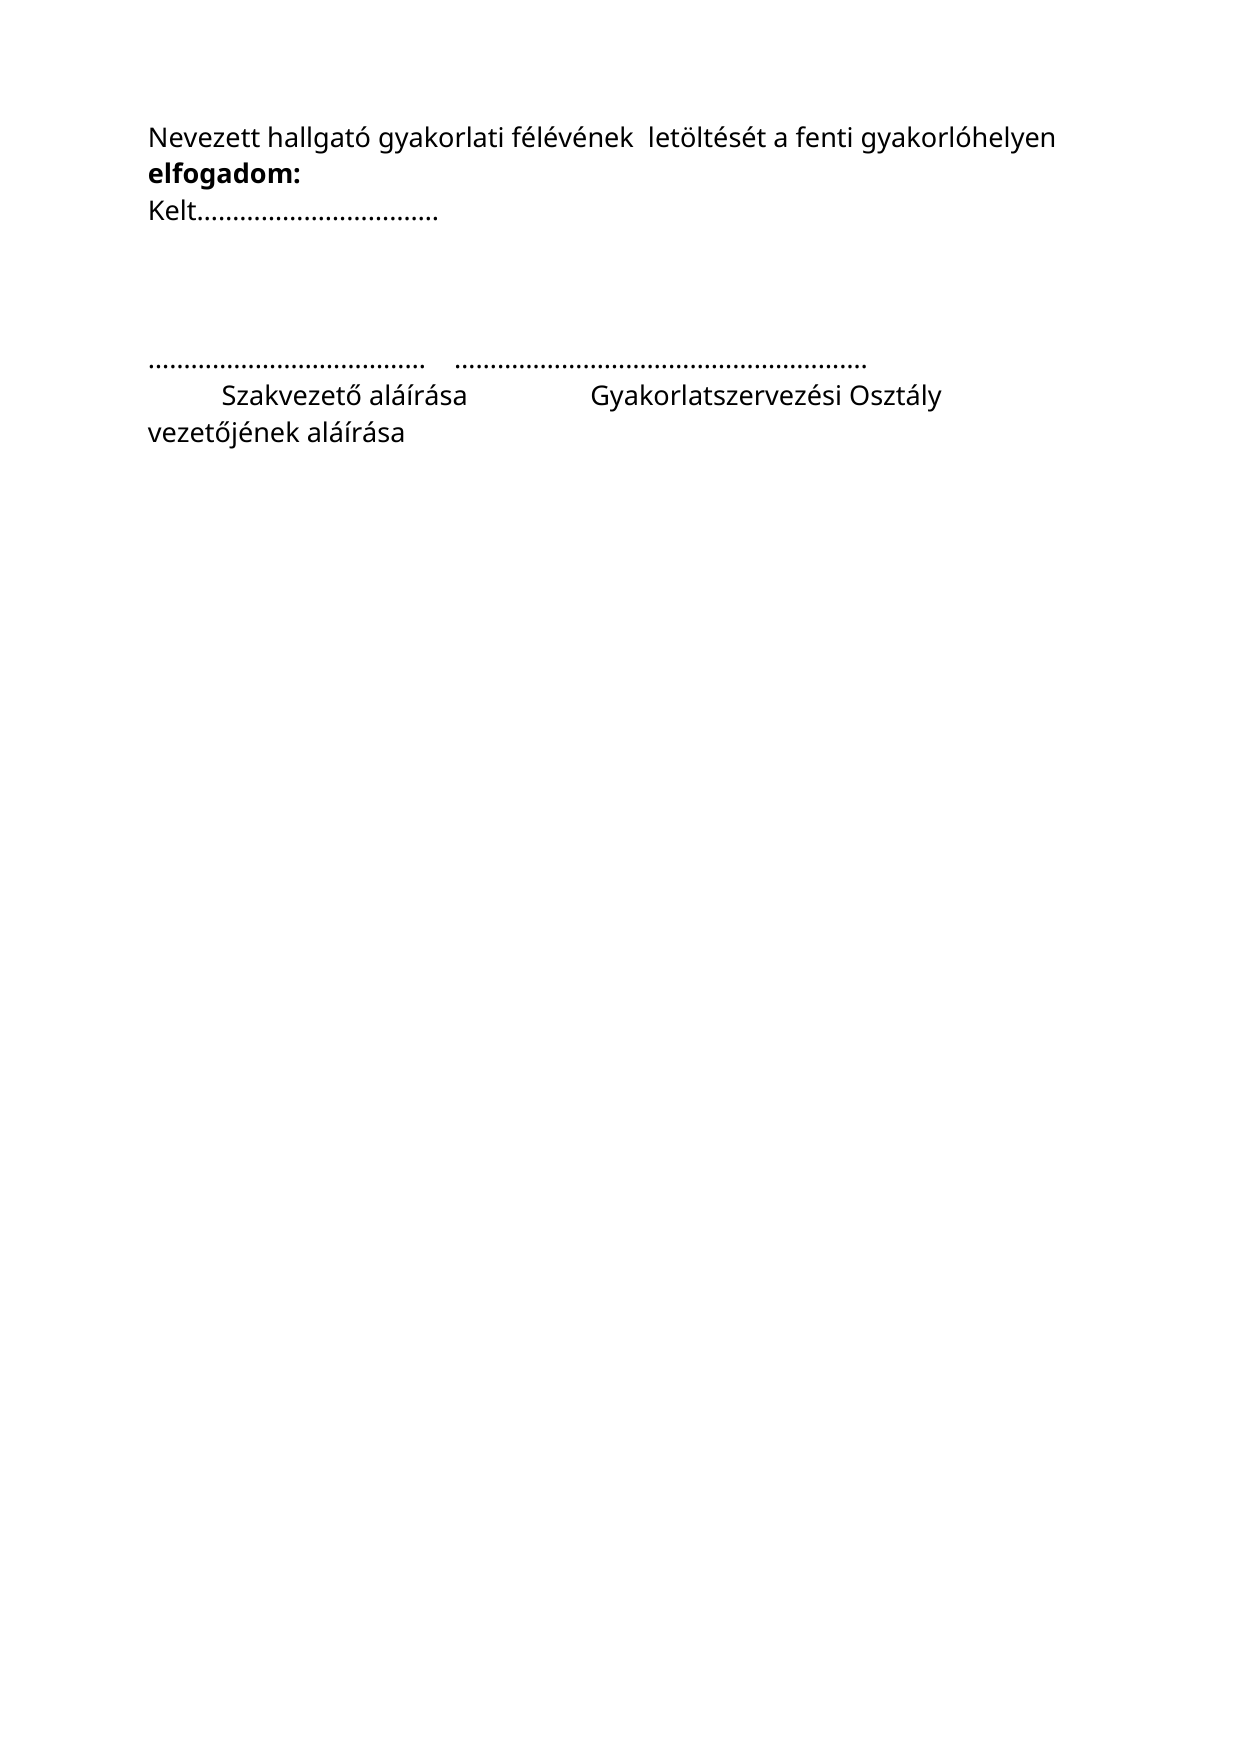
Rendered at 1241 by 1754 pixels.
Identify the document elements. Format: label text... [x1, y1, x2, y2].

text Nevezett hallgató gyakorlati félévének letöltését a fenti gyakorlóhelyen elfogadom: [148, 118, 1092, 192]
text Szakvezető aláírása Gyakorlatszervezési Osztály vezetőjének aláírása [148, 376, 1092, 450]
text ………………………………… …………………………………………………. [148, 339, 1092, 376]
text Kelt……………………………. [148, 192, 1092, 229]
